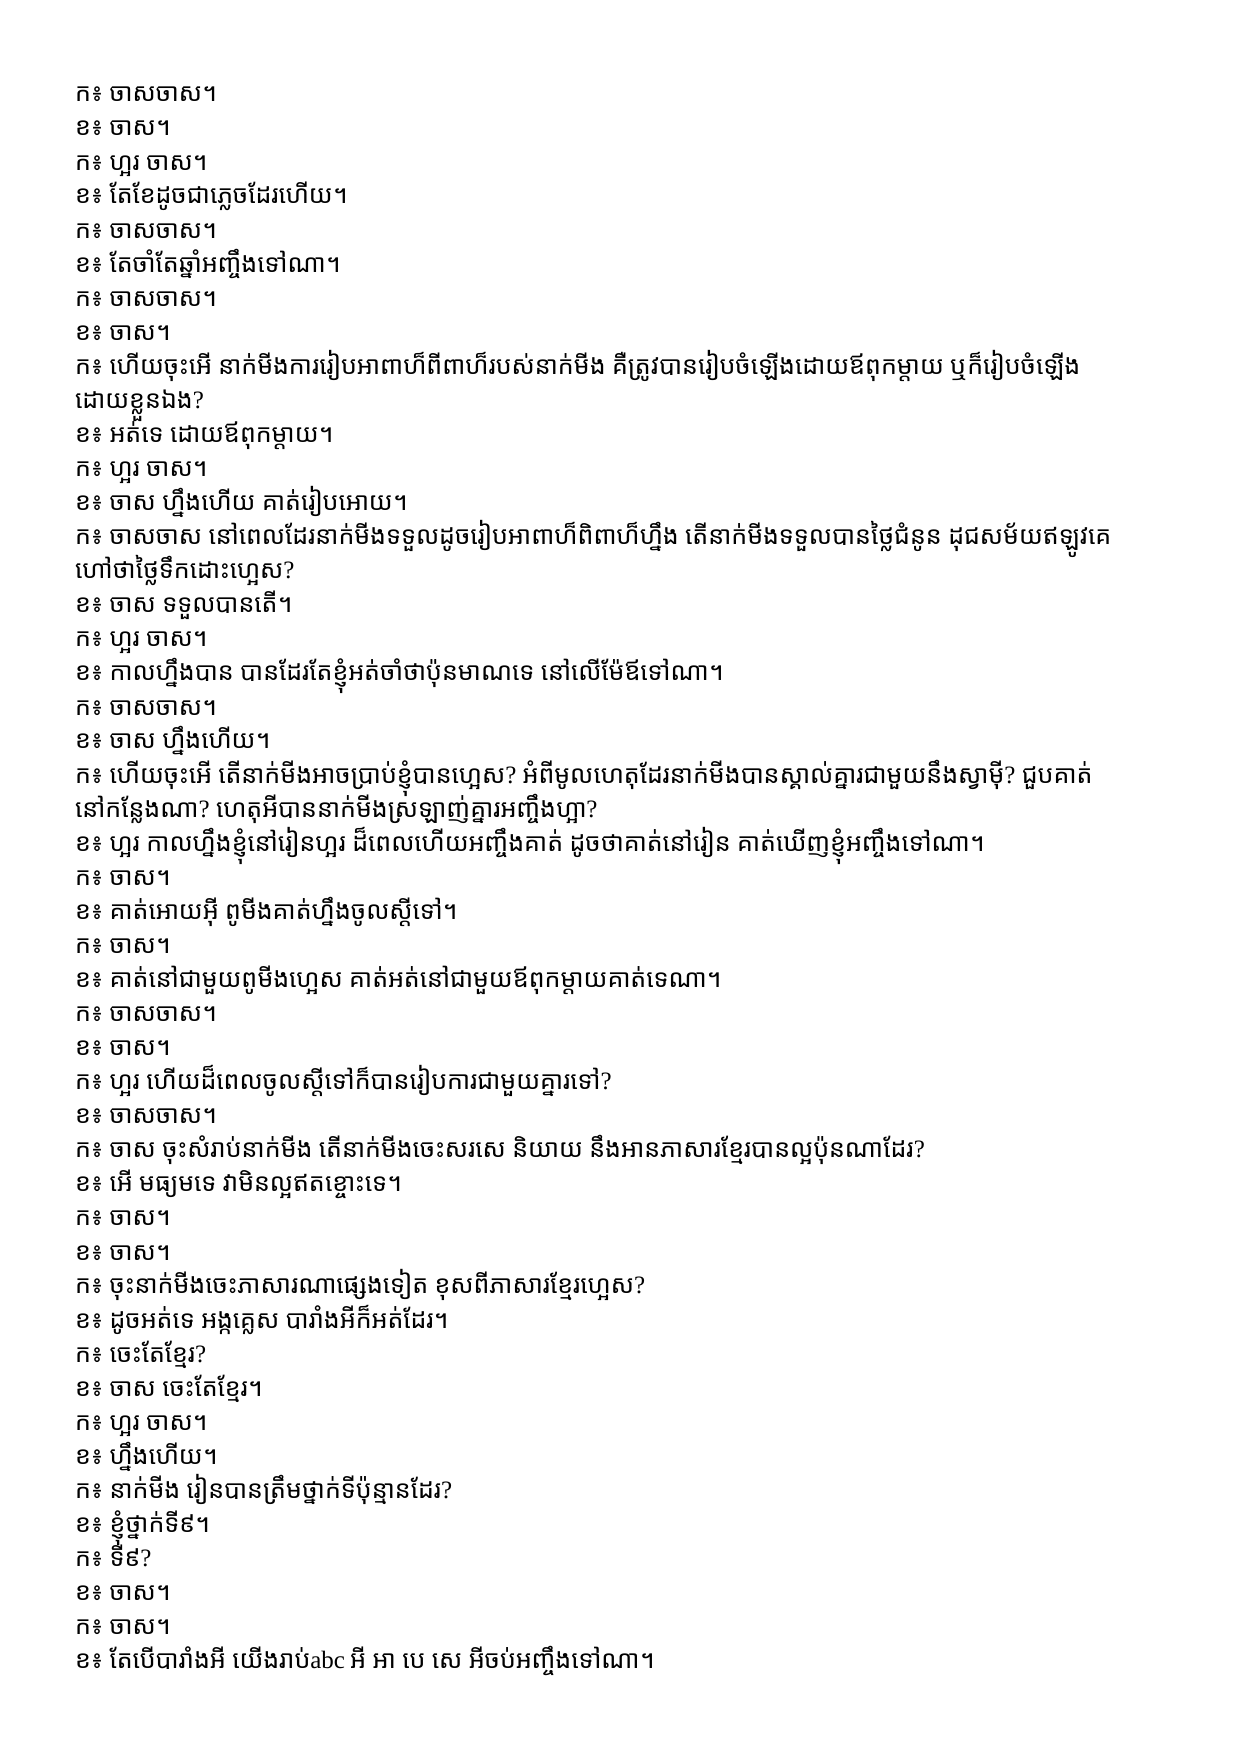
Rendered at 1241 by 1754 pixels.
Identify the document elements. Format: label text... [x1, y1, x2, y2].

text ក៖ ហ្អរ ចាស។ [75, 450, 1165, 484]
text ក៖ ចាស។ [75, 1199, 1165, 1233]
text ក៖ ទី៩? [75, 1540, 1165, 1574]
text ខ៖ ចាស។ [75, 1574, 1165, 1608]
text ក៖ ហ្អរ ហើយដ៏ពេលចូលស្តីទៅក៏បានរៀបការជាមួយគ្នារទៅ? [75, 1063, 1165, 1097]
text ក៖ ចាស។ [75, 927, 1165, 961]
text ខ៖ អើ មធ្យមទេ វាមិនល្អឥតខ្ចោះទេ។ [75, 1165, 1165, 1199]
text ក៖ ចាសចាស នៅពេលដែរនាក់មីងទទួលដូចរៀបអាពាហ៏ពិពាហ៏ហ្នឹង តើនាក់មីងទទួលបានថ្លៃជំនូន ដុជសម័យឥឡូវគេហៅថាថ្លៃទឹកដោះហ្អេស? [75, 518, 1165, 586]
text ខ៖ ហ្នឹងហើយ។ [75, 1437, 1165, 1472]
text ខ៖ តែខែ​ដូចជាភ្លេចដែរហើយ។ [75, 177, 1165, 211]
text ក៖ ហើយចុះអើ តើនាក់មីងអាចប្រាប់ខ្ញុំបានហ្អេស? អំពីមូលហេតុដែរនាក់មីងបានស្គាល់គ្នារជាមួយនឹងស្វាម៉ី? ជួបគាត់នៅកន្លែងណា? ហេតុអីបាននាក់មីងស្រឡាញ់គ្នារអញ្ចឹងហ្អា? [75, 756, 1165, 824]
text ខ៖ ចាស ទទួលបានតើ។ [75, 586, 1165, 620]
text ក៖ នាក់មីង រៀនបានត្រឹមថ្នាក់ទីប៉ុន្មានដែរ? [75, 1472, 1165, 1506]
text ខ៖ ដូចអត់ទេ អង្កគ្លេស បារាំងអីក៏អត់ដែរ។ [75, 1301, 1165, 1335]
text ក៖ ចាសចាស។ [75, 75, 1165, 109]
text ក៖ ហ្អរ ចាស។ [75, 143, 1165, 177]
text ក៖ ចាសចាស។ [75, 995, 1165, 1029]
text ក៖ ចាសចាស។ [75, 279, 1165, 313]
text ខ៖ ចាស។ [75, 109, 1165, 143]
text ខ៖ ខ្ញុំថ្នាក់ទី៩។ [75, 1506, 1165, 1540]
text ក៖ ចេះតែខ្មែរ? [75, 1335, 1165, 1369]
text ខ៖ អត់ទេ ដោយឪពុកម្តាយ។ [75, 416, 1165, 450]
text ខ៖ ចាស។ [75, 1233, 1165, 1267]
text ខ៖ តែចាំតែឆ្នាំអញ្ចឹងទៅណា។ [75, 245, 1165, 279]
text ខ៖ ហ្អរ កាលហ្នឹងខ្ញុំនៅរៀនហ្អរ ដ៏ពេលហើយអញ្ចឹងគាត់ ដូចថាគាត់នៅរៀន គាត់ឃើញខ្ញុំអញ្ចឹងទៅណា។ [75, 824, 1165, 858]
text ខ៖ ចាសចាស។ [75, 1097, 1165, 1131]
text ខ៖ តែបើបារាំងអី យើងរាប់abcអី អា បេ​ សេ អីចប់អញ្ចឹងទៅណា។ [75, 1642, 1165, 1676]
text ក៖ ចុះនាក់មីងចេះភាសារណាផ្សេងទៀត ខុសពីភាសារខ្មែរហ្អេស? [75, 1267, 1165, 1301]
text ក៖ ចាស ចុះសំរាប់នាក់មីង តើនាក់មីងចេះសរសេ និយាយ នឹងអានភាសារខ្មែរបានល្អប៉ុនណាដែរ? [75, 1131, 1165, 1165]
text ខ៖ ចាស។ [75, 313, 1165, 347]
text ខ៖ កាលហ្នឹងបាន បានដែរតែខ្ញុំអត់ចាំថាប៉ុនមាណទេ នៅលើម៉ែឪទៅណា។ [75, 654, 1165, 688]
text ក៖ ចាសចាស។ [75, 211, 1165, 245]
text ខ៖ ចាស ហ្នឹងហើយ គាត់រៀបអោយ។ [75, 484, 1165, 518]
text ខ៖ គាត់នៅជាមួយពូមីងហ្អេស គាត់អត់នៅជាមួយឪពុកម្តាយគាត់ទេណា។ [75, 961, 1165, 995]
text ក៖ ចាសចាស។ [75, 688, 1165, 722]
text ខ៖ ចាស ហ្នឹងហើយ។ [75, 722, 1165, 756]
text ខ៖ ចាស ចេះតែខ្មែរ។ [75, 1369, 1165, 1403]
text ខ៖ គាត់អោយអ៊ី ពូមីងគាត់ហ្នឹងចូលស្តីទៅ។ [75, 892, 1165, 927]
text ខ៖ ចាស។ [75, 1029, 1165, 1063]
text ក៖ ចាស។ [75, 858, 1165, 892]
text ក៖ ហើយចុះអើ នាក់មីងការរៀបអាពាហ៏ពីពាហ៏របស់នាក់មីង គឺត្រូវបានរៀបចំឡើងដោយឪពុកម្តាយ ឬក៏រៀបចំឡើងដោយខ្លួនឯង? [75, 347, 1165, 416]
text ក៖ ហ្អរ ចាស។ [75, 1403, 1165, 1437]
text ក៖ ចាស។ [75, 1608, 1165, 1642]
text ក៖ ហ្អរ ចាស។ [75, 620, 1165, 654]
